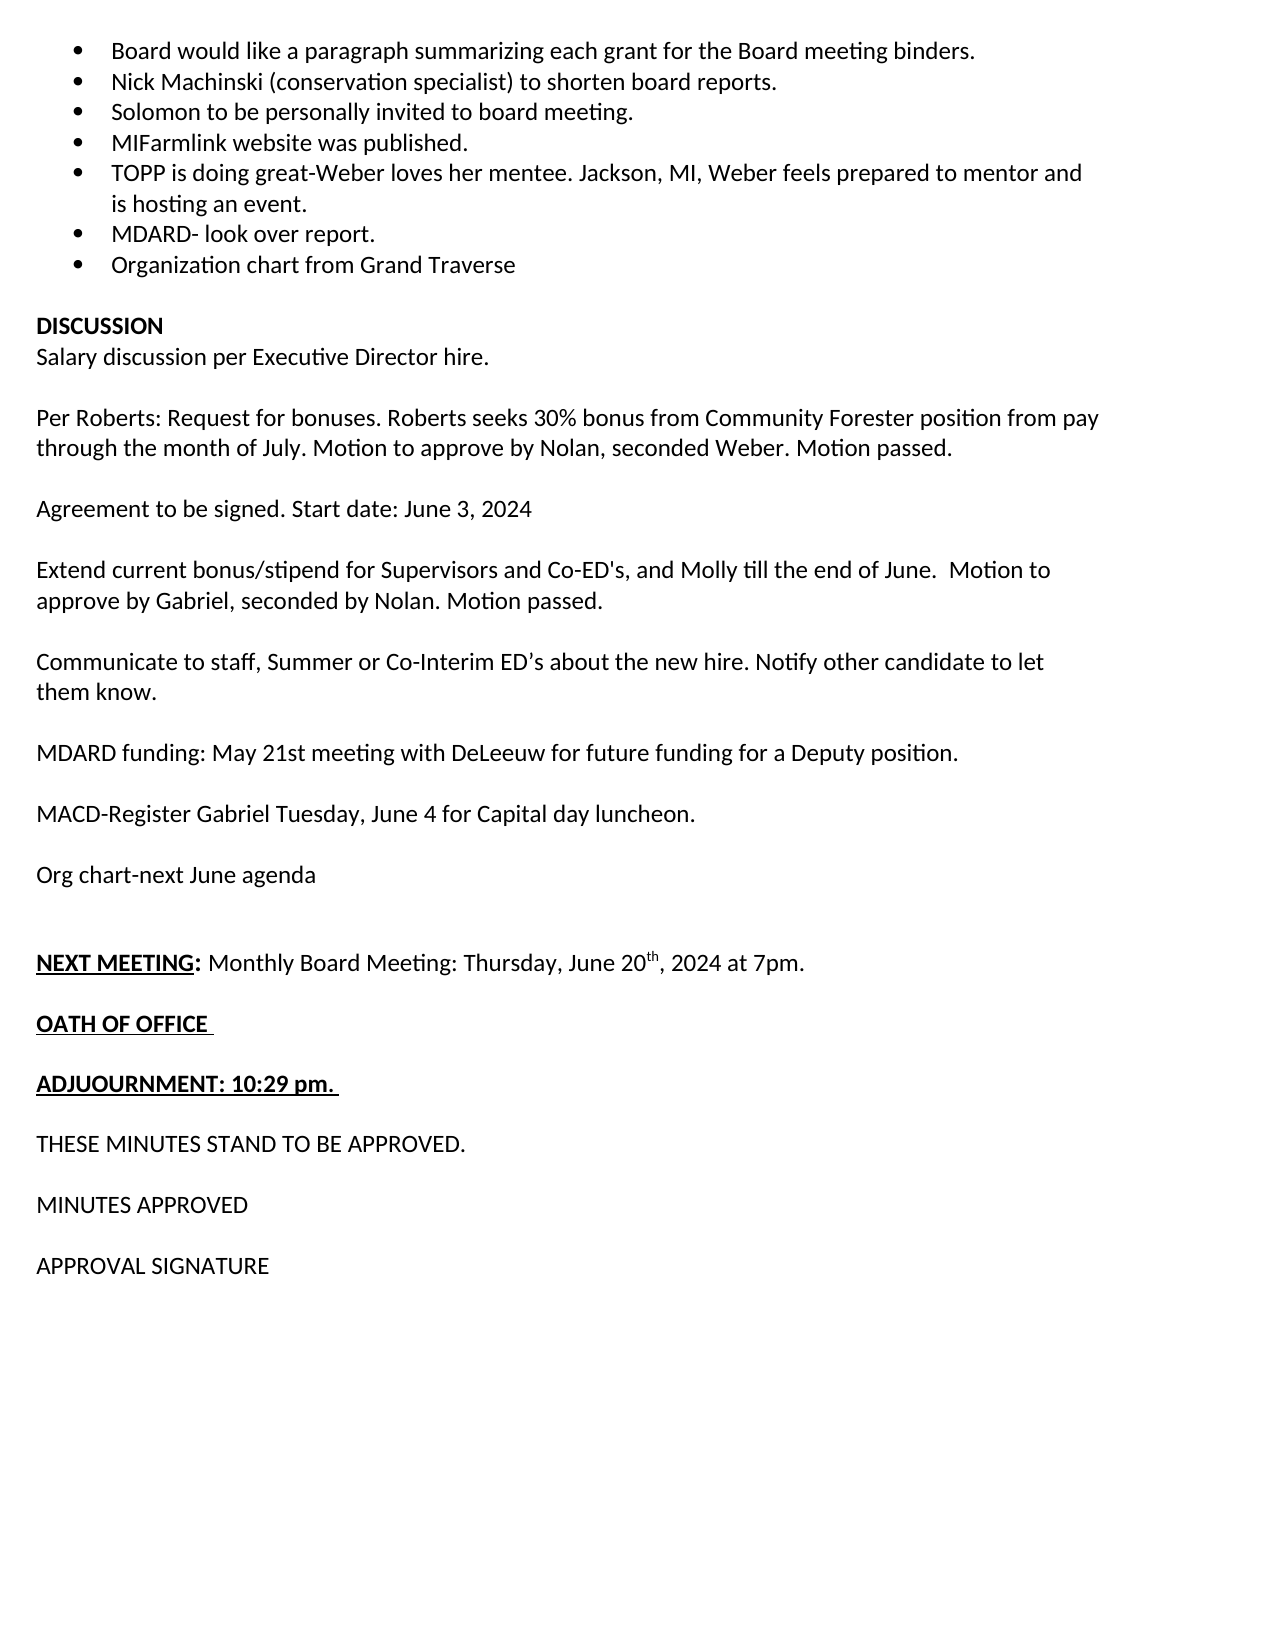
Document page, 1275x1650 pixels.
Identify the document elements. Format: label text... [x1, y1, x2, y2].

text MINUTES APPROVED [36, 1193, 1101, 1218]
list Board would like a paragraph summarizing each grant for the Board meeting binders. [73, 35, 1101, 66]
text THESE MINUTES STAND TO BE APPROVED. [36, 1132, 1101, 1157]
text NEXT MEETING: Monthly Board Meeting: Thursday, June 20th, 2024 at 7pm. [36, 948, 1101, 977]
list MIFarmlink website was published. [73, 127, 1101, 157]
text Org chart-next June agenda [36, 859, 1101, 890]
text Per Roberts: Request for bonuses. Roberts seeks 30% bonus from Community Forester position from pay through the month of July. Motion to approve by Nolan, seconded Weber. Motion passed. [36, 402, 1101, 463]
text APPROVAL SIGNATURE [36, 1254, 1101, 1280]
list MDARD- look over report. [73, 218, 1101, 249]
text Extend current bonus/stipend for Supervisors and Co-ED's, and Molly till the end of June. Motion to approve by Gabriel, seconded by Nolan. Motion passed. [36, 554, 1101, 615]
text ADJUOURNMENT: 10:29 pm. [36, 1068, 1101, 1099]
text Salary discussion per Executive Director hire. [36, 341, 1101, 371]
list TOPP is doing great-Weber loves her mentee. Jackson, MI, Weber feels prepared to mentor and is hosting an event. [73, 157, 1101, 218]
list Solomon to be personally invited to board meeting. [73, 96, 1101, 127]
text Agreement to be signed. Start date: June 3, 2024 [36, 493, 1101, 524]
text MACD-Register Gabriel Tuesday, June 4 for Capital day luncheon. [36, 798, 1101, 829]
list Organization chart from Grand Traverse [73, 249, 1101, 279]
text MDARD funding: May 21st meeting with DeLeeuw for future funding for a Deputy position. [36, 737, 1101, 768]
list Nick Machinski (conservation specialist) to shorten board reports. [73, 66, 1101, 96]
text DISCUSSION [36, 310, 1101, 341]
text Communicate to staff, Summer or Co-Interim ED’s about the new hire. Notify other candidate to let them know. [36, 646, 1101, 707]
text OATH OF OFFICE [36, 1010, 1101, 1038]
